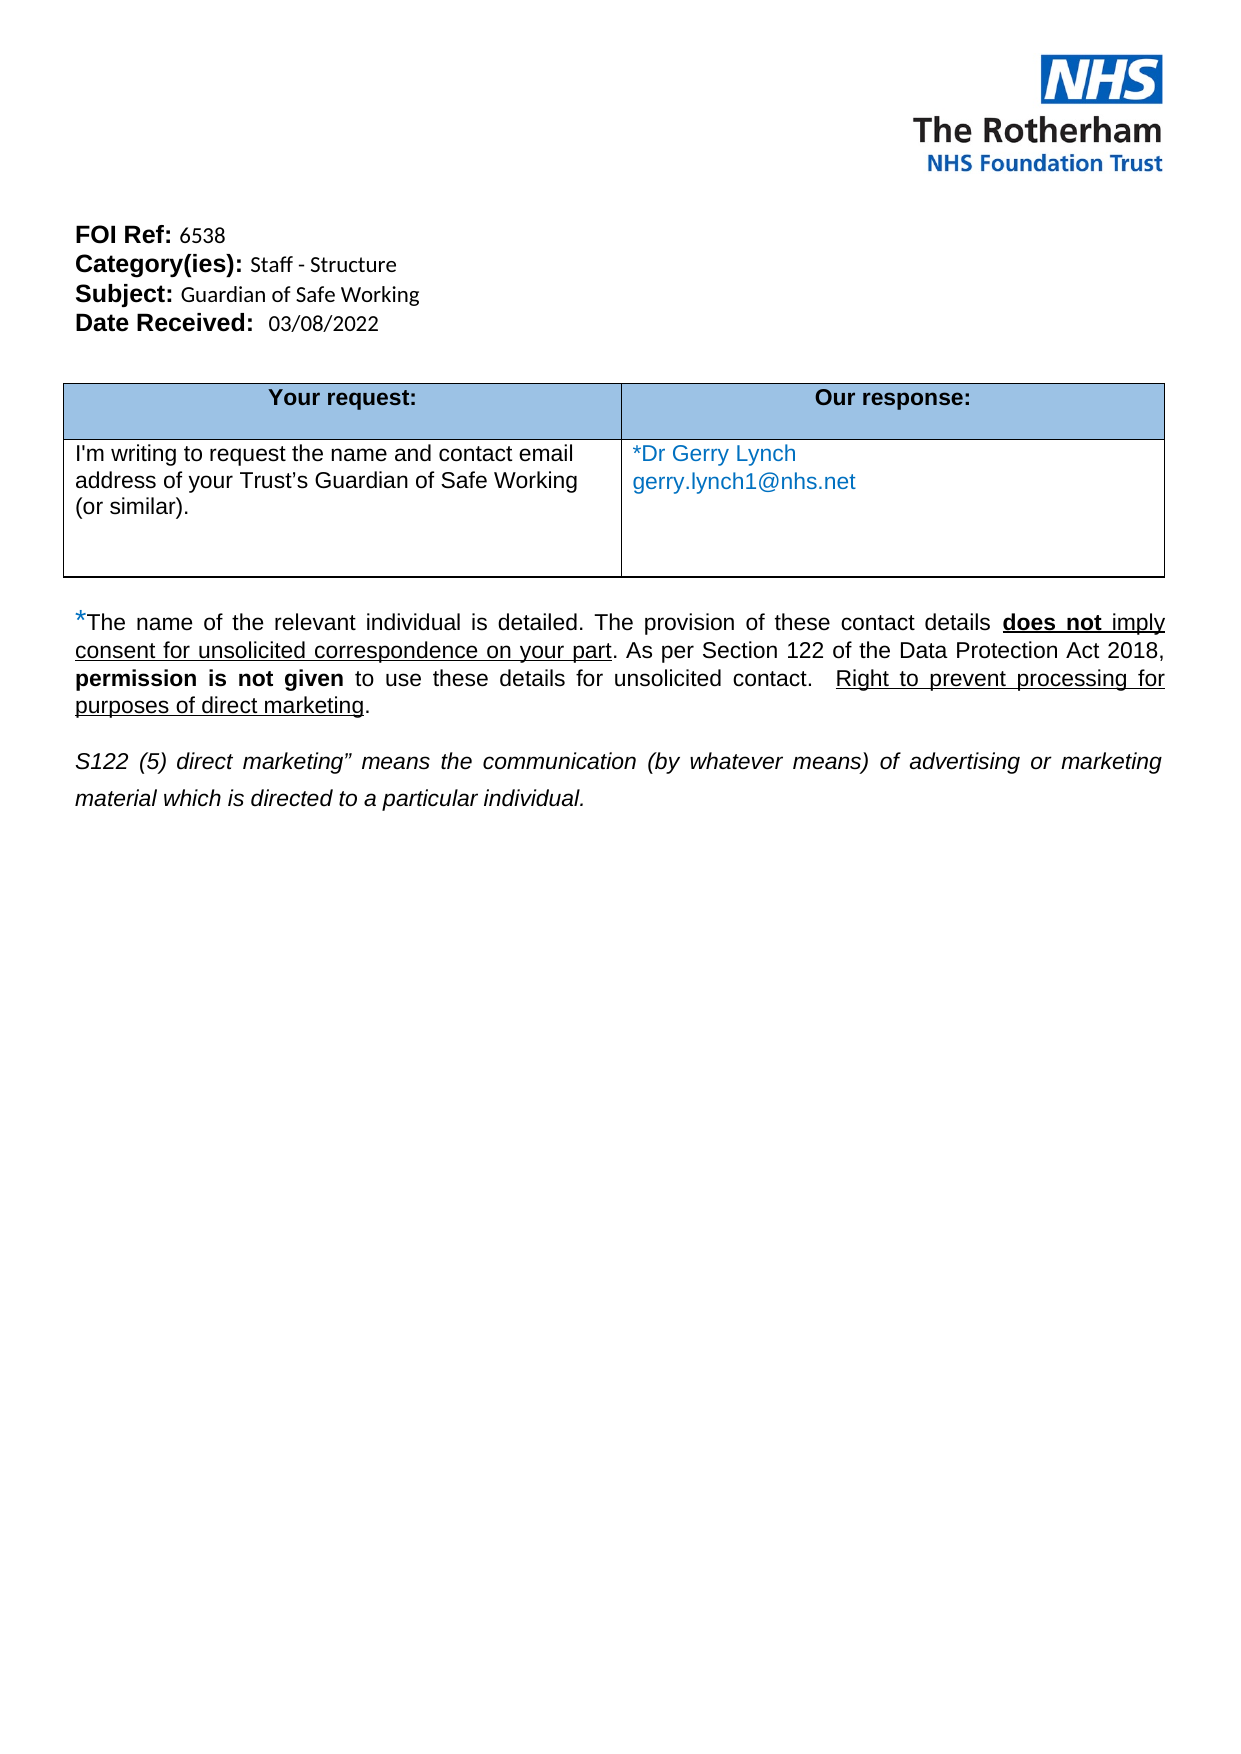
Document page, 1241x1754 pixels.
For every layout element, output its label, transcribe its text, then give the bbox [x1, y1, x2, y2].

text Date Received: [75, 308, 919, 337]
text *The name of the relevant individual is detailed. The provision of these contact details does not imply consent for unsolicited correspondence on your part. As per Section 122 of the Data Protection Act 2018, permission is not given to use these details for unsolicited contact. Right to prevent processing for purposes of direct marketing. [75, 602, 1165, 719]
picture [912, 53, 1163, 174]
text Category(ies): [75, 249, 919, 278]
table_cell *Dr Gerry Lynch gerry.lynch1@nhs.net [622, 440, 1164, 576]
table_header Our response: [622, 384, 1164, 439]
table_cell I'm writing to request the name and contact email address of your Trust’s Guardian of Safe Working (or similar). [64, 440, 621, 576]
text S122 (5) direct marketing” means the communication (by whatever means) of advertising or marketing material which is directed to a particular individual. [75, 737, 1165, 812]
table_header Your request: [64, 384, 621, 439]
text Subject: [75, 278, 919, 308]
text FOI Ref: [75, 220, 919, 249]
